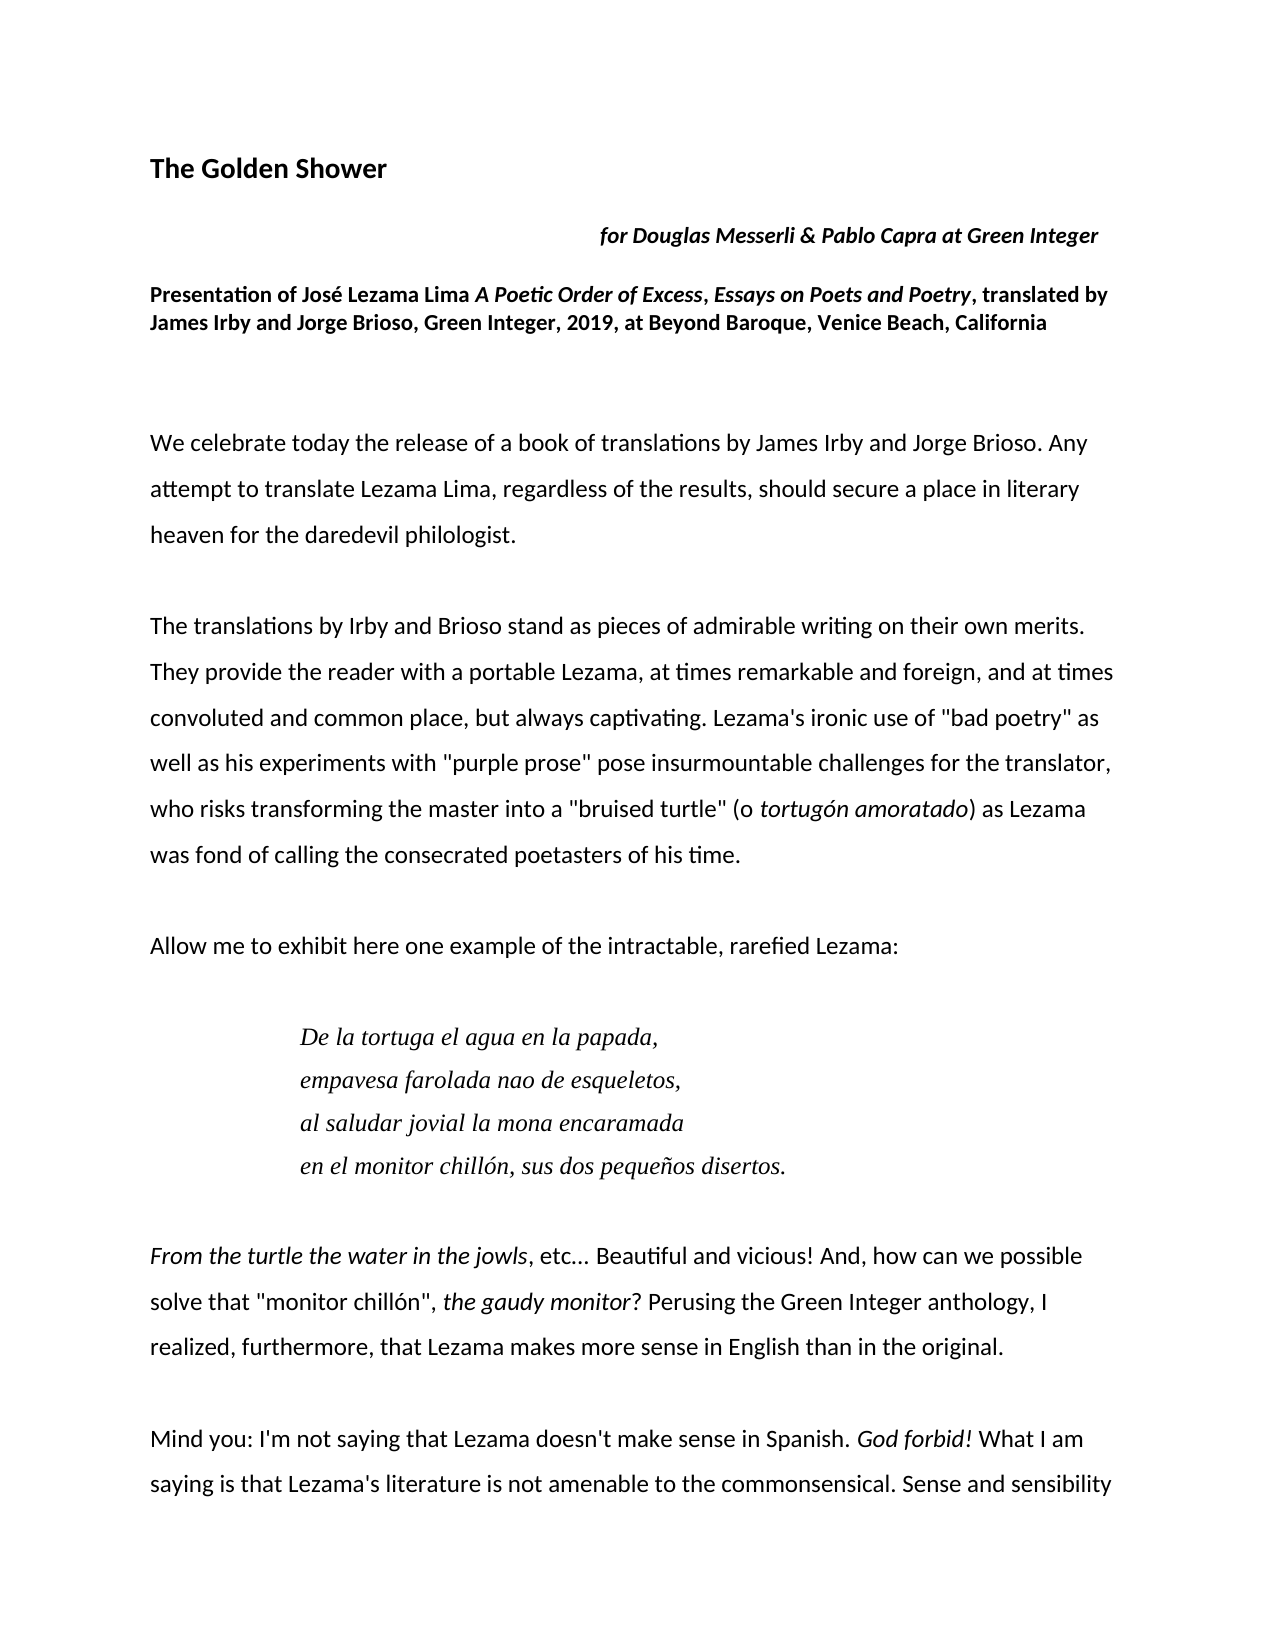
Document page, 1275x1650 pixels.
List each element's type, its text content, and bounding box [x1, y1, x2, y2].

text We celebrate today the release of a book of translations by James Irby and Jorge Brioso. Any attempt to translate Lezama Lima, regardless of the results, should secure a place in literary heaven for the daredevil philologist. [150, 427, 1125, 549]
text From the turtle the water in the jowls, etc... Beautiful and vicious! And, how can we possible solve that "monitor chillón", the gaudy monitor? Perusing the Green Integer anthology, I realized, furthermore, that Lezama makes more sense in English than in the original. [150, 1240, 1125, 1362]
text en el monitor chillón, sus dos pequeños disertos. [150, 1151, 1125, 1180]
text al saludar jovial la mona encaramada [150, 1108, 1125, 1137]
text The Golden Shower [150, 150, 1125, 186]
text Allow me to exhibit here one example of the intractable, rarefied Lezama: [150, 930, 1125, 961]
text Presentation of José Lezama Lima A Poetic Order of Excess, Essays on Poets and Poetry, translated by James Irby and Jorge Brioso, Green Integer, 2019, at Beyond Baroque, Venice Beach, California [150, 280, 1125, 336]
text empavesa farolada nao de esqueletos, [150, 1065, 1125, 1094]
text The translations by Irby and Brioso stand as pieces of admirable writing on their own merits. They provide the reader with a portable Lezama, at times remarkable and foreign, and at times convoluted and common place, but always captivating. Lezama's ironic use of "bad poetry" as well as his experiments with "purple prose" pose insurmountable challenges for the translator, who risks transforming the master into a "bruised turtle" (o tortugón amoratado) as Lezama was fond of calling the consecrated poetasters of his time. [150, 610, 1125, 869]
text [150, 1423, 1125, 1499]
text De la tortuga el agua en la papada, [150, 1022, 1125, 1051]
text for Douglas Messerli & Pablo Capra at Green Integer [150, 221, 1125, 249]
